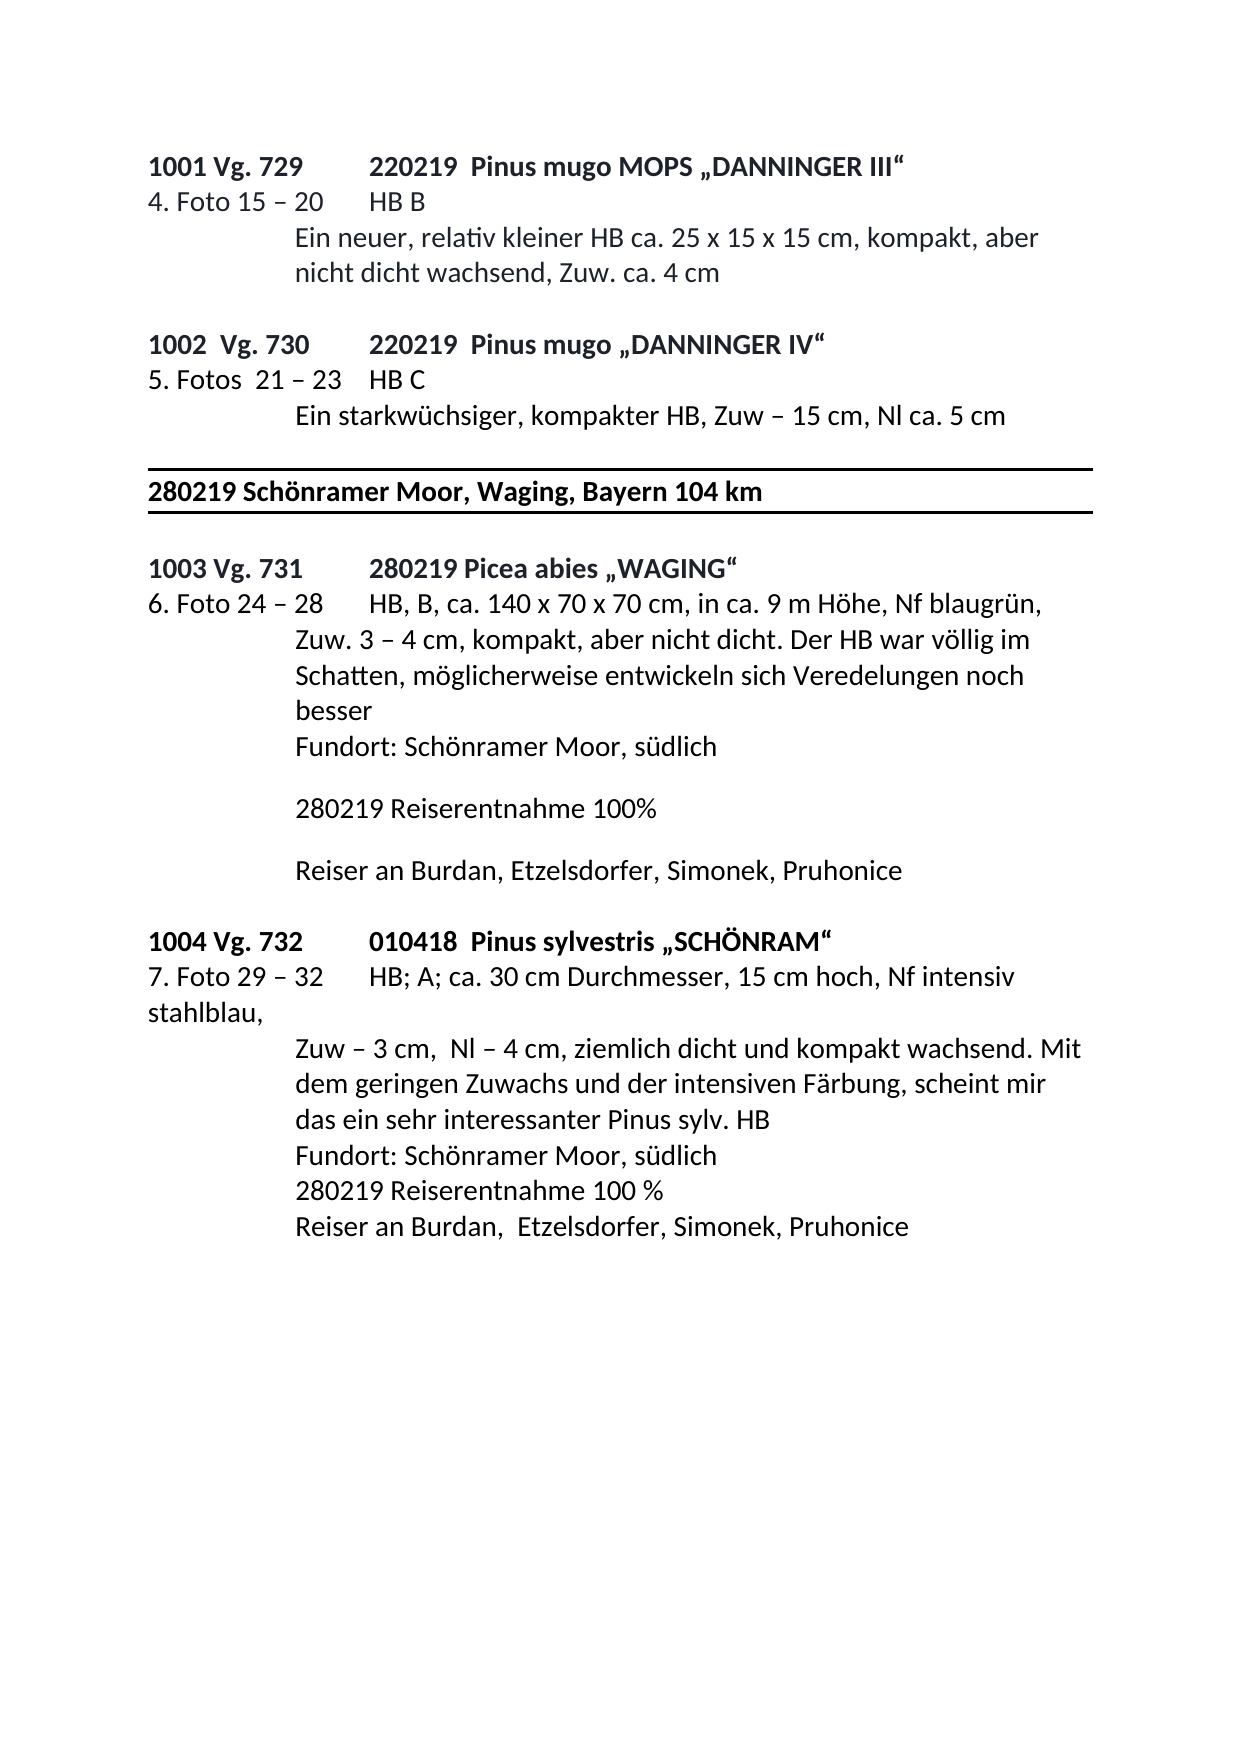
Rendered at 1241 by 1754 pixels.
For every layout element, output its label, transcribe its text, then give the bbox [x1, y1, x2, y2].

text 4. Foto 15 – 20 HB B [148, 183, 1093, 219]
text Zuw – 3 cm, Nl – 4 cm, ziemlich dicht und kompakt wachsend. Mit dem geringen Zuwachs und der intensiven Färbung, scheint mir das ein sehr interessanter Pinus sylv. HB [295, 1030, 1093, 1137]
text 1002 Vg. 730 220219 Pinus mugo „DANNINGER IV“ [148, 326, 1093, 361]
text 6. Foto 24 – 28 HB, B, ca. 140 x 70 x 70 cm, in ca. 9 m Höhe, Nf blaugrün, Zuw. 3 – 4 cm, kompakt, aber nicht dicht. Der HB war völlig im Schatten, möglicherweise entwickeln sich Veredelungen noch besser [148, 586, 1093, 728]
text 5. Fotos 21 – 23 HB C [148, 361, 1093, 397]
text 280219 Reiserentnahme 100% [221, 790, 1093, 825]
text Ein starkwüchsiger, kompakter HB, Zuw – 15 cm, Nl ca. 5 cm [221, 397, 1093, 433]
text 280219 Schönramer Moor, Waging, Bayern 104 km [148, 471, 1093, 511]
text 1004 Vg. 732 010418 Pinus sylvestris „SCHÖNRAM“ [148, 923, 1093, 958]
text 1003 Vg. 731 280219 Picea abies „WAGING“ [148, 550, 1093, 586]
text Reiser an Burdan, Etzelsdorfer, Simonek, Pruhonice [148, 1208, 1093, 1243]
text 7. Foto 29 – 32 HB; A; ca. 30 cm Durchmesser, 15 cm hoch, Nf intensiv stahlblau, [148, 958, 1093, 1030]
text 1001 Vg. 729 220219 Pinus mugo MOPS „DANNINGER III“ [148, 148, 1093, 183]
text Fundort: Schönramer Moor, südlich [148, 1137, 1093, 1172]
text Reiser an Burdan, Etzelsdorfer, Simonek, Pruhonice [148, 852, 1093, 887]
text Ein neuer, relativ kleiner HB ca. 25 x 15 x 15 cm, kompakt, aber nicht dicht wachsend, Zuw. ca. 4 cm [294, 219, 1093, 290]
text 280219 Reiserentnahme 100 % [148, 1172, 1093, 1208]
text Fundort: Schönramer Moor, südlich [148, 728, 1093, 764]
